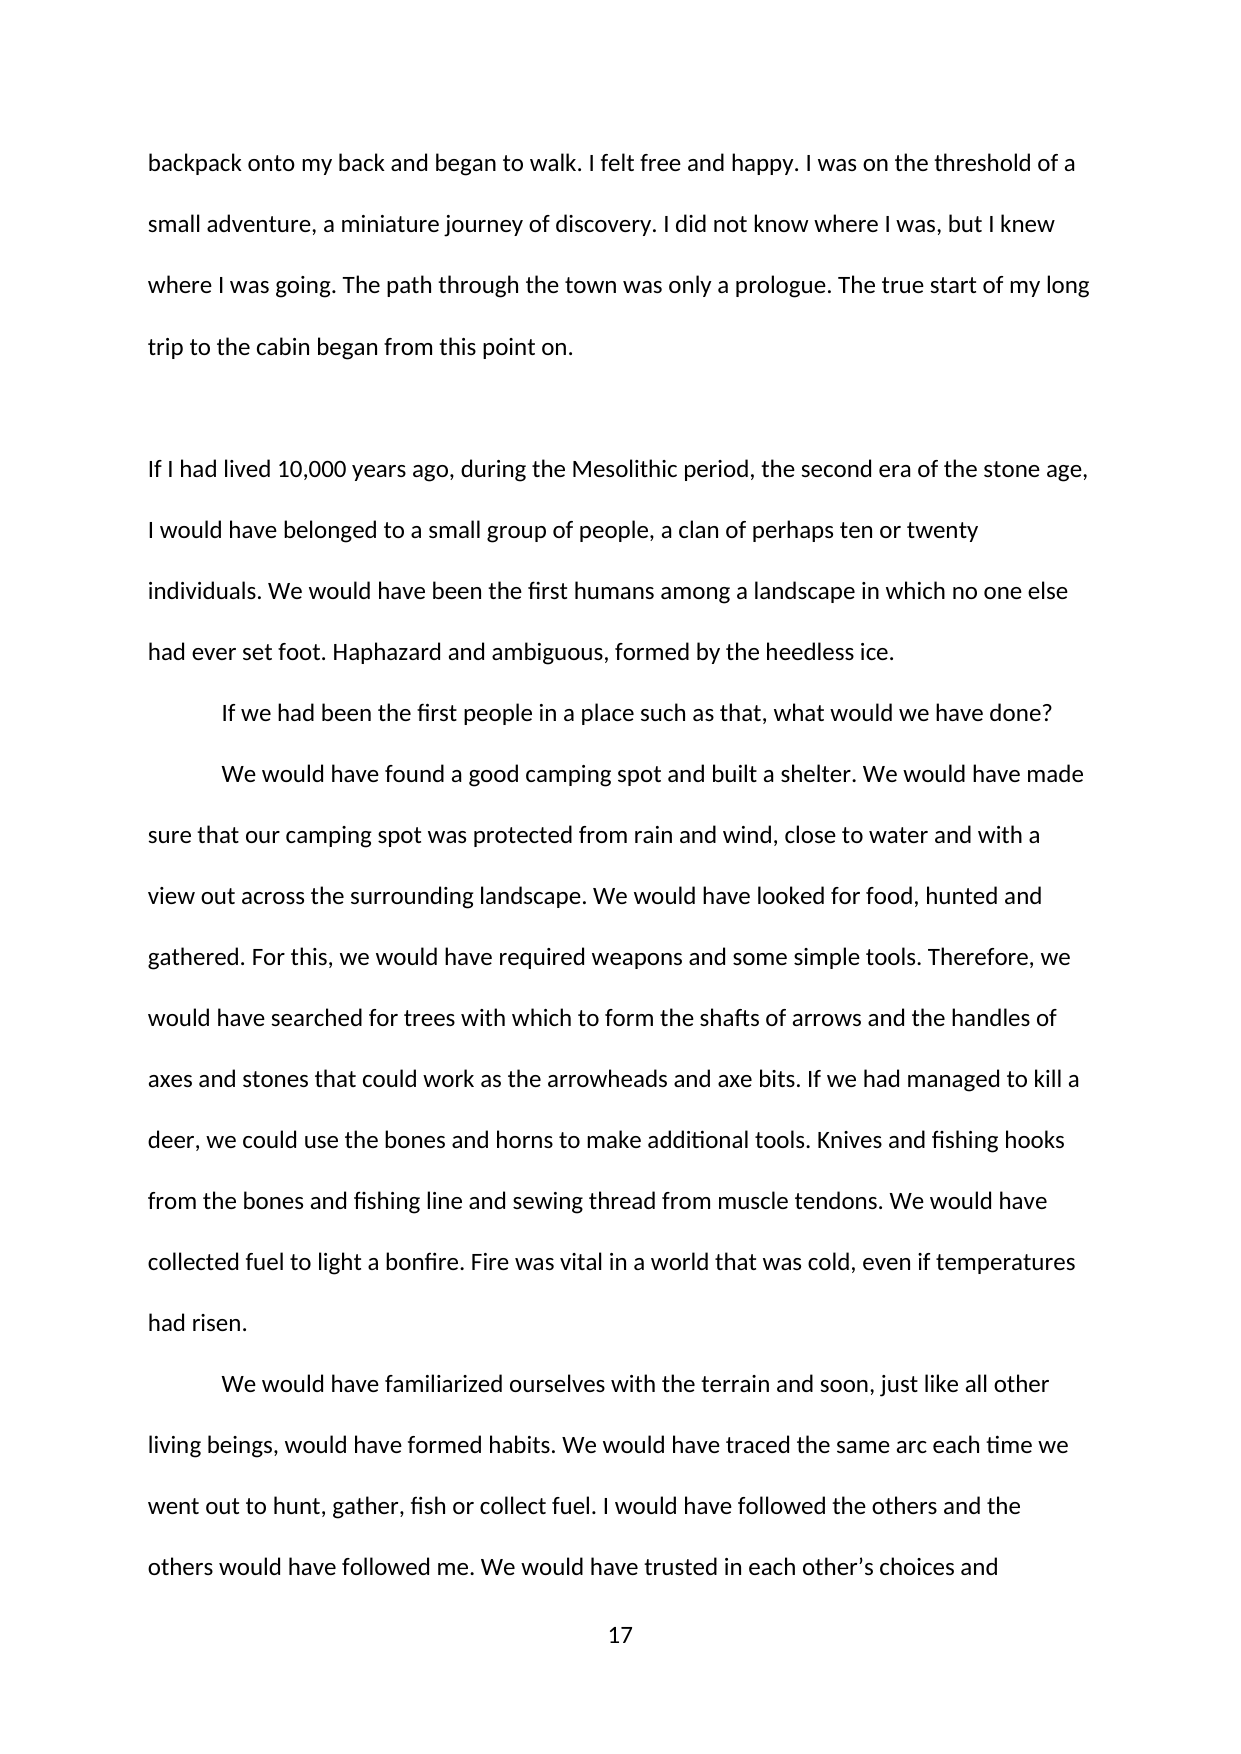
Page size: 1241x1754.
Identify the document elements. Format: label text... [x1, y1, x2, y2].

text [148, 148, 1093, 361]
text We would have found a good camping spot and built a shelter. We would have made sure that our camping spot was protected from rain and wind, close to water and with a view out across the surrounding landscape. We would have looked for food, hunted and gathered. For this, we would have required weapons and some simple tools. Therefore, we would have searched for trees with which to form the shafts of arrows and the handles of axes and stones that could work as the arrowheads and axe bits. If we had managed to kill a deer, we could use the bones and horns to make additional tools. Knives and fishing hooks from the bones and fishing line and sewing thread from muscle tendons. We would have collected fuel to light a bonfire. Fire was vital in a world that was cold, even if temperatures had risen. [148, 758, 1093, 1338]
text If we had been the first people in a place such as that, what would we have done? [148, 697, 1093, 727]
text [148, 1368, 1093, 1582]
text If I had lived 10,000 years ago, during the Mesolithic period, the second era of the stone age, I would have belonged to a small group of people, a clan of perhaps ten or twenty individuals. We would have been the first humans among a landscape in which no one else had ever set foot. Haphazard and ambiguous, formed by the heedless ice. [148, 453, 1093, 666]
